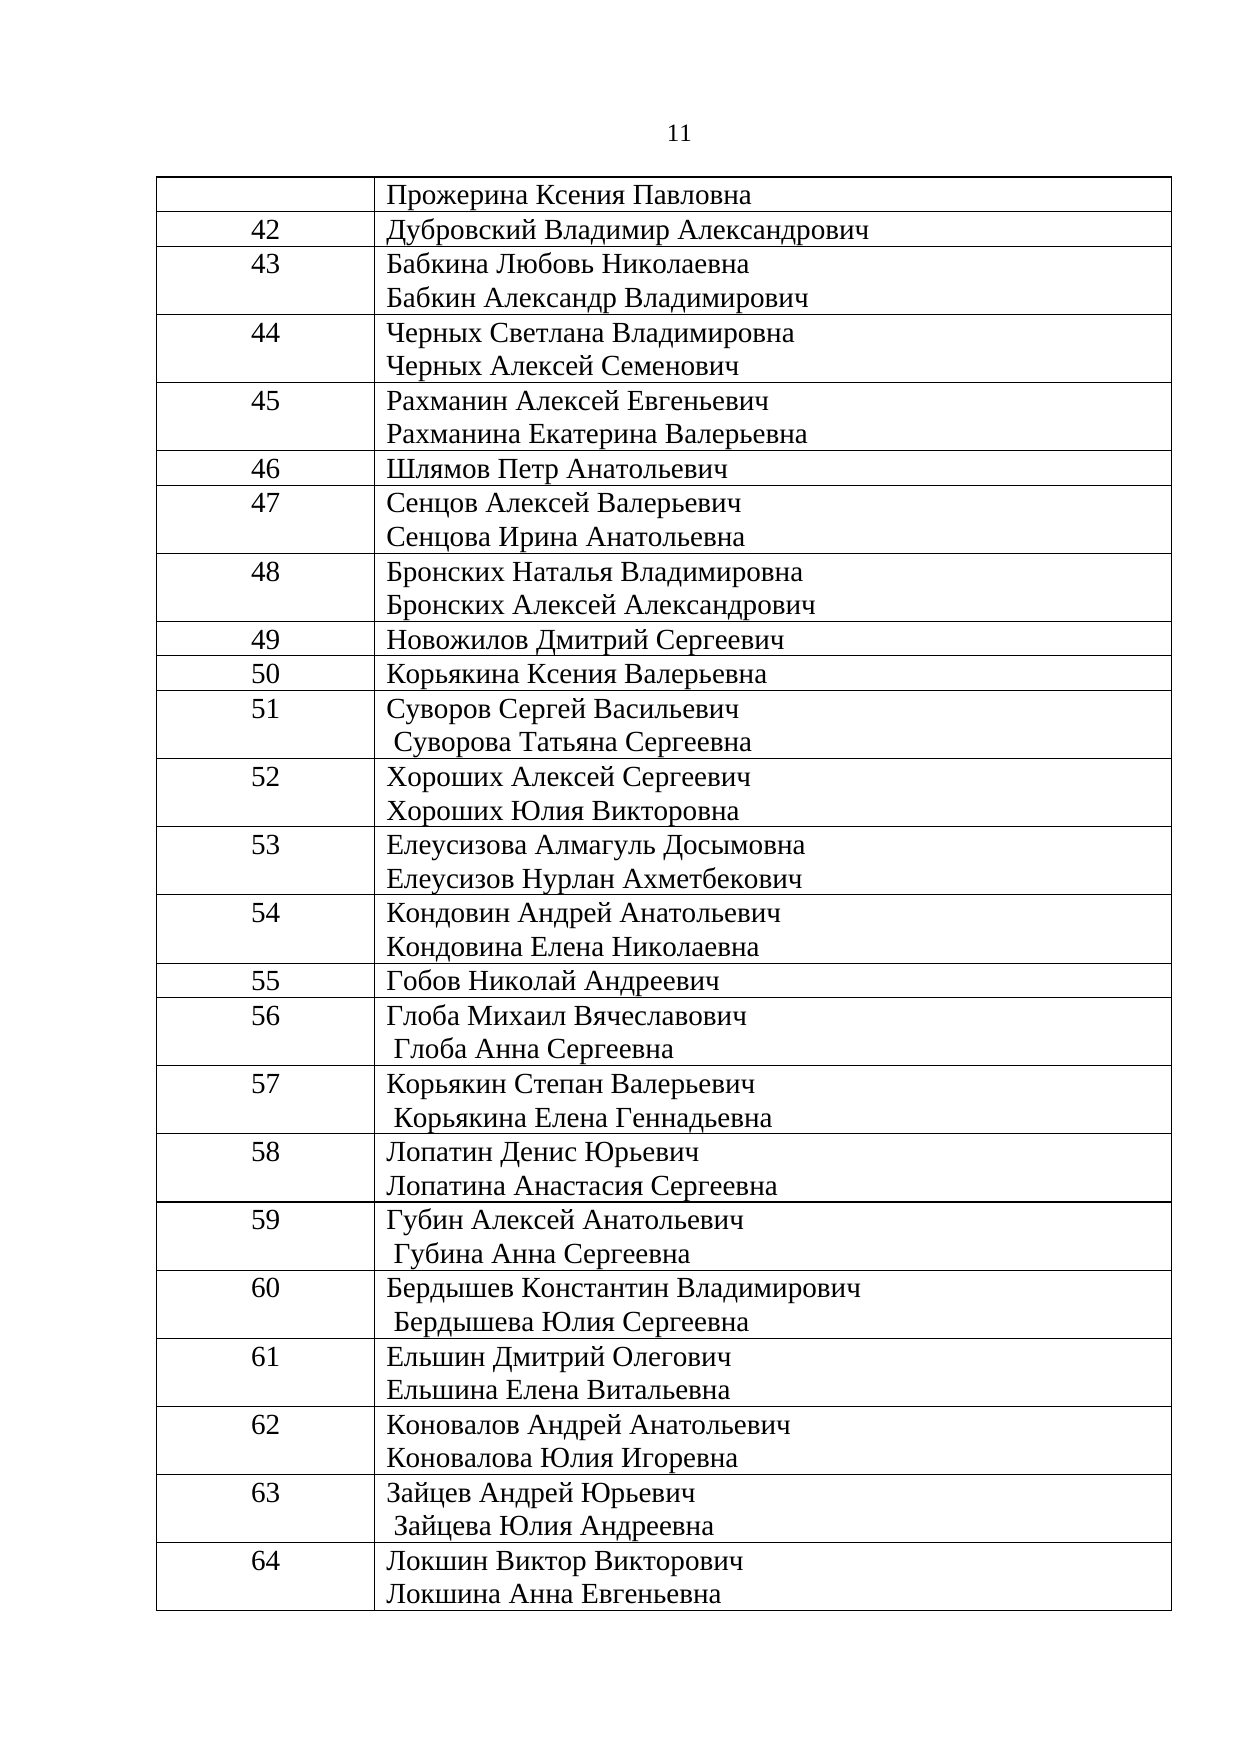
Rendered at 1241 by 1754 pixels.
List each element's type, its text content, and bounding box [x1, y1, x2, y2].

table_cell 57 [157, 1066, 374, 1133]
table_cell Лопатин Денис Юрьевич Лопатина Анастасия Сергеевна [375, 1134, 1171, 1201]
table_cell 51 [157, 691, 374, 758]
table_cell Суворов Сергей Васильевич Суворова Татьяна Сергеевна [375, 691, 1171, 758]
table_cell Сенцов Алексей Валерьевич Сенцова Ирина Анатольевна [375, 486, 1171, 553]
table_cell Кондовин Андрей Анатольевич Кондовина Елена Николаевна [375, 895, 1171, 962]
table_cell Корьякин Степан Валерьевич Корьякина Елена Геннадьевна [375, 1066, 1171, 1133]
table_cell 48 [157, 554, 374, 621]
table_cell Новожилов Дмитрий Сергеевич [375, 622, 1171, 655]
table_cell 49 [157, 622, 374, 655]
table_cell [375, 178, 1171, 211]
table_cell 56 [157, 998, 374, 1065]
table_cell 43 [157, 247, 374, 314]
table_cell 53 [157, 827, 374, 894]
table_cell Елеусизова Алмагуль Досымовна Елеусизов Нурлан Ахметбекович [375, 827, 1171, 894]
table_cell 58 [157, 1134, 374, 1201]
table_cell 55 [157, 964, 374, 997]
table_cell Корьякина Ксения Валерьевна [375, 656, 1171, 690]
table_cell Зайцев Андрей Юрьевич Зайцева Юлия Андреевна [375, 1475, 1171, 1542]
table_cell Хороших Алексей Сергеевич Хороших Юлия Викторовна [375, 759, 1171, 826]
table_cell 50 [157, 656, 374, 690]
table_cell 63 [157, 1475, 374, 1542]
table_cell Черных Светлана Владимировна Черных Алексей Семенович [375, 315, 1171, 382]
table_cell Бабкина Любовь Николаевна Бабкин Александр Владимирович [375, 247, 1171, 314]
table_cell Бронских Наталья Владимировна Бронских Алексей Александрович [375, 554, 1171, 621]
table_cell 59 [157, 1203, 374, 1269]
table_cell 45 [157, 383, 374, 450]
table_cell 44 [157, 315, 374, 382]
table_cell Губин Алексей Анатольевич Губина Анна Сергеевна [375, 1203, 1171, 1269]
table_cell 54 [157, 895, 374, 962]
table_cell Бердышев Константин Владимирович Бердышева Юлия Сергеевна [375, 1271, 1171, 1338]
table_cell Локшин Виктор Викторович Локшина Анна Евгеньевна [375, 1543, 1171, 1610]
table_cell 62 [157, 1407, 374, 1474]
table_cell Глоба Михаил Вячеславович Глоба Анна Сергеевна [375, 998, 1171, 1065]
table_cell Шлямов Петр Анатольевич [375, 451, 1171, 484]
table_cell Рахманин Алексей Евгеньевич Рахманина Екатерина Валерьевна [375, 383, 1171, 450]
table_cell Коновалов Андрей Анатольевич Коновалова Юлия Игоревна [375, 1407, 1171, 1474]
table_cell 47 [157, 486, 374, 553]
table_cell Дубровский Владимир Александрович [375, 212, 1171, 246]
table_cell 42 [157, 212, 374, 246]
table_cell 60 [157, 1271, 374, 1338]
table_cell 64 [157, 1543, 374, 1610]
table_cell 52 [157, 759, 374, 826]
table_cell 61 [157, 1339, 374, 1406]
table_cell Ельшин Дмитрий Олегович Ельшина Елена Витальевна [375, 1339, 1171, 1406]
table_cell 46 [157, 451, 374, 484]
table_cell 41 [157, 178, 374, 211]
table_cell Гобов Николай Андреевич [375, 964, 1171, 997]
